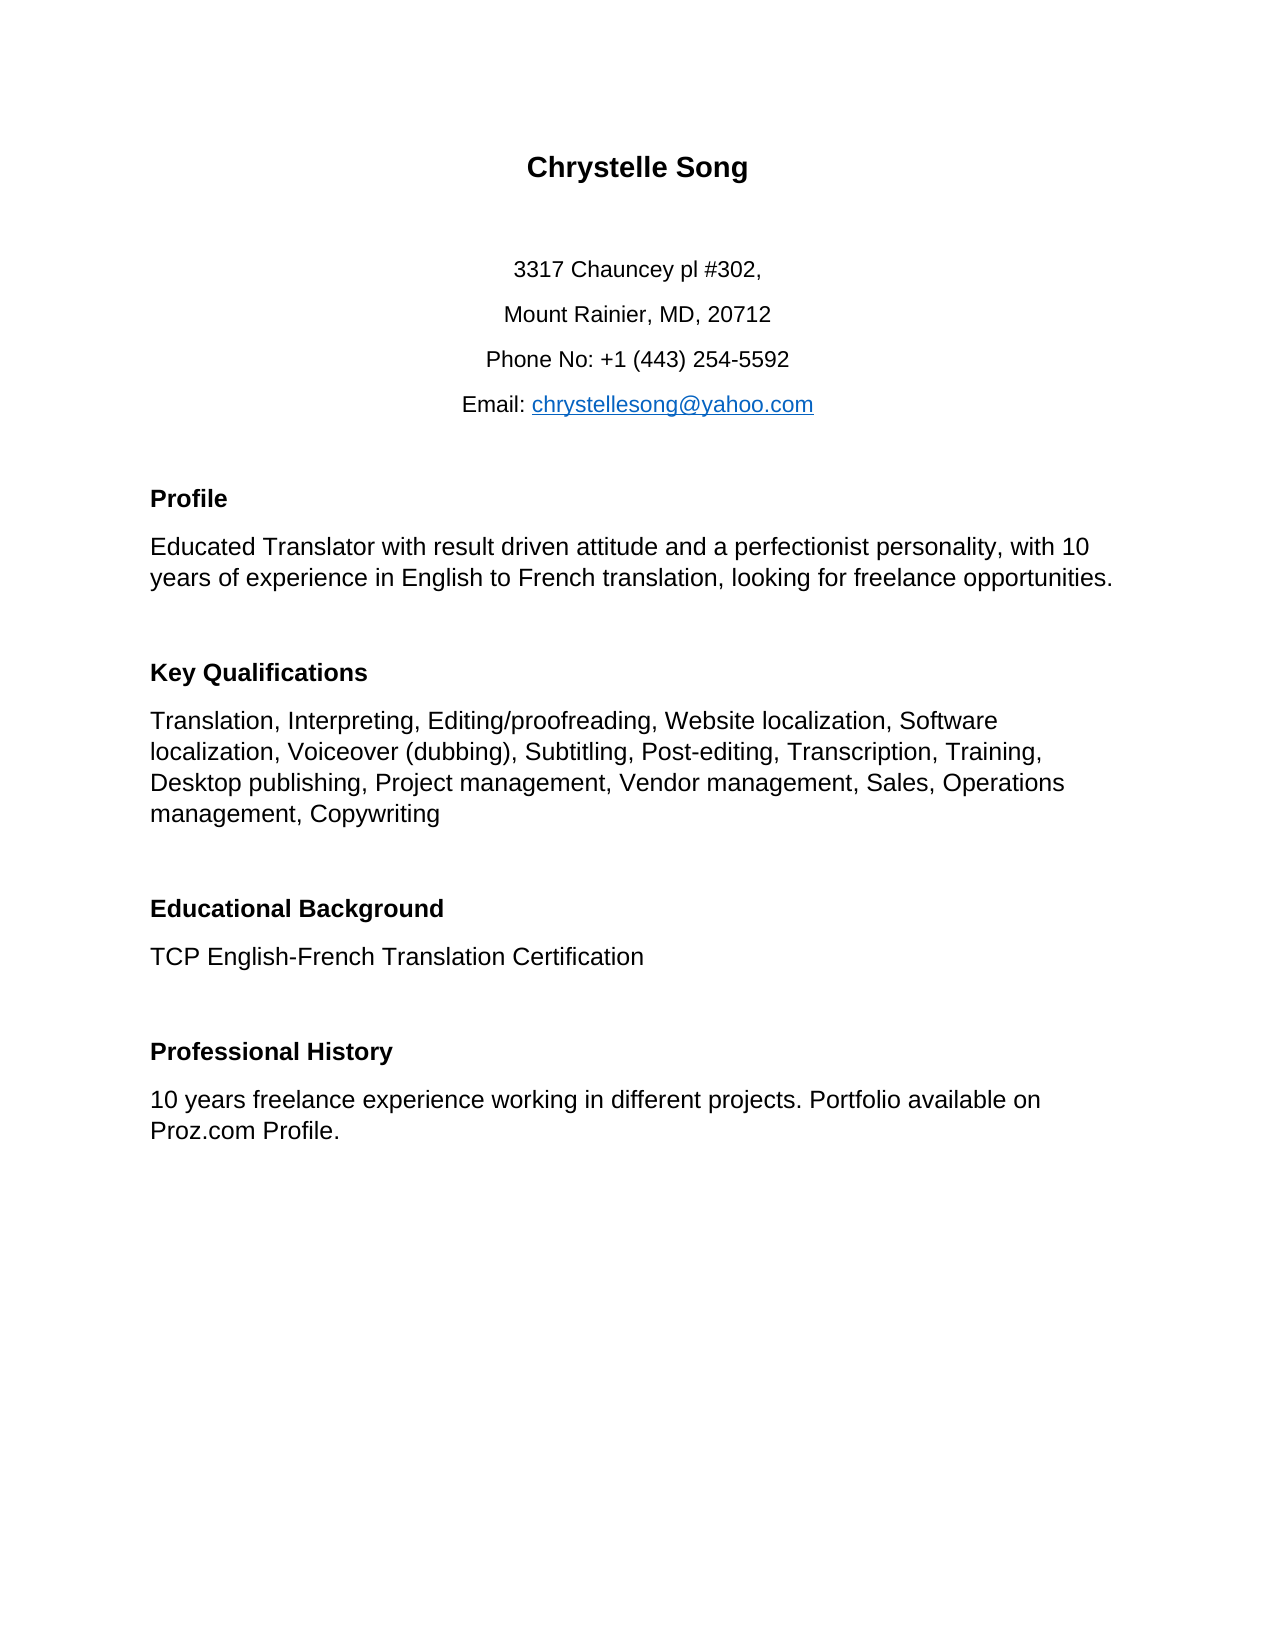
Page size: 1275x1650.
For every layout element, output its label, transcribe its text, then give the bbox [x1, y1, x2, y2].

text Professional History [150, 1037, 1125, 1066]
text Educational Background [150, 894, 1125, 923]
text Key Qualifications [150, 658, 1125, 687]
text Chrystelle Song [150, 150, 1125, 183]
text Profile [150, 484, 1125, 512]
text Phone No: +1 (443) 254-5592 [150, 346, 1125, 372]
text TCP English-French Translation Certification [150, 942, 1125, 971]
text Translation, Interpreting, Editing/proofreading, Website localization, Software localization, Voiceover (dubbing), Subtitling, Post-editing, Transcription, Training, Desktop publishing, Project management, Vendor management, Sales, Operations management, Copywriting [150, 706, 1125, 827]
text 3317 Chauncey pl #302, [150, 256, 1125, 282]
text Email: chrystellesong@yahoo.com [150, 391, 1125, 417]
text Mount Rainier, MD, 20712 [150, 301, 1125, 327]
text Educated Translator with result driven attitude and a perfectionist personality, with 10 years of experience in English to French translation, looking for freelance opportunities. [150, 531, 1125, 591]
text 10 years freelance experience working in different projects. Portfolio available on Proz.com Profile. [150, 1085, 1125, 1145]
